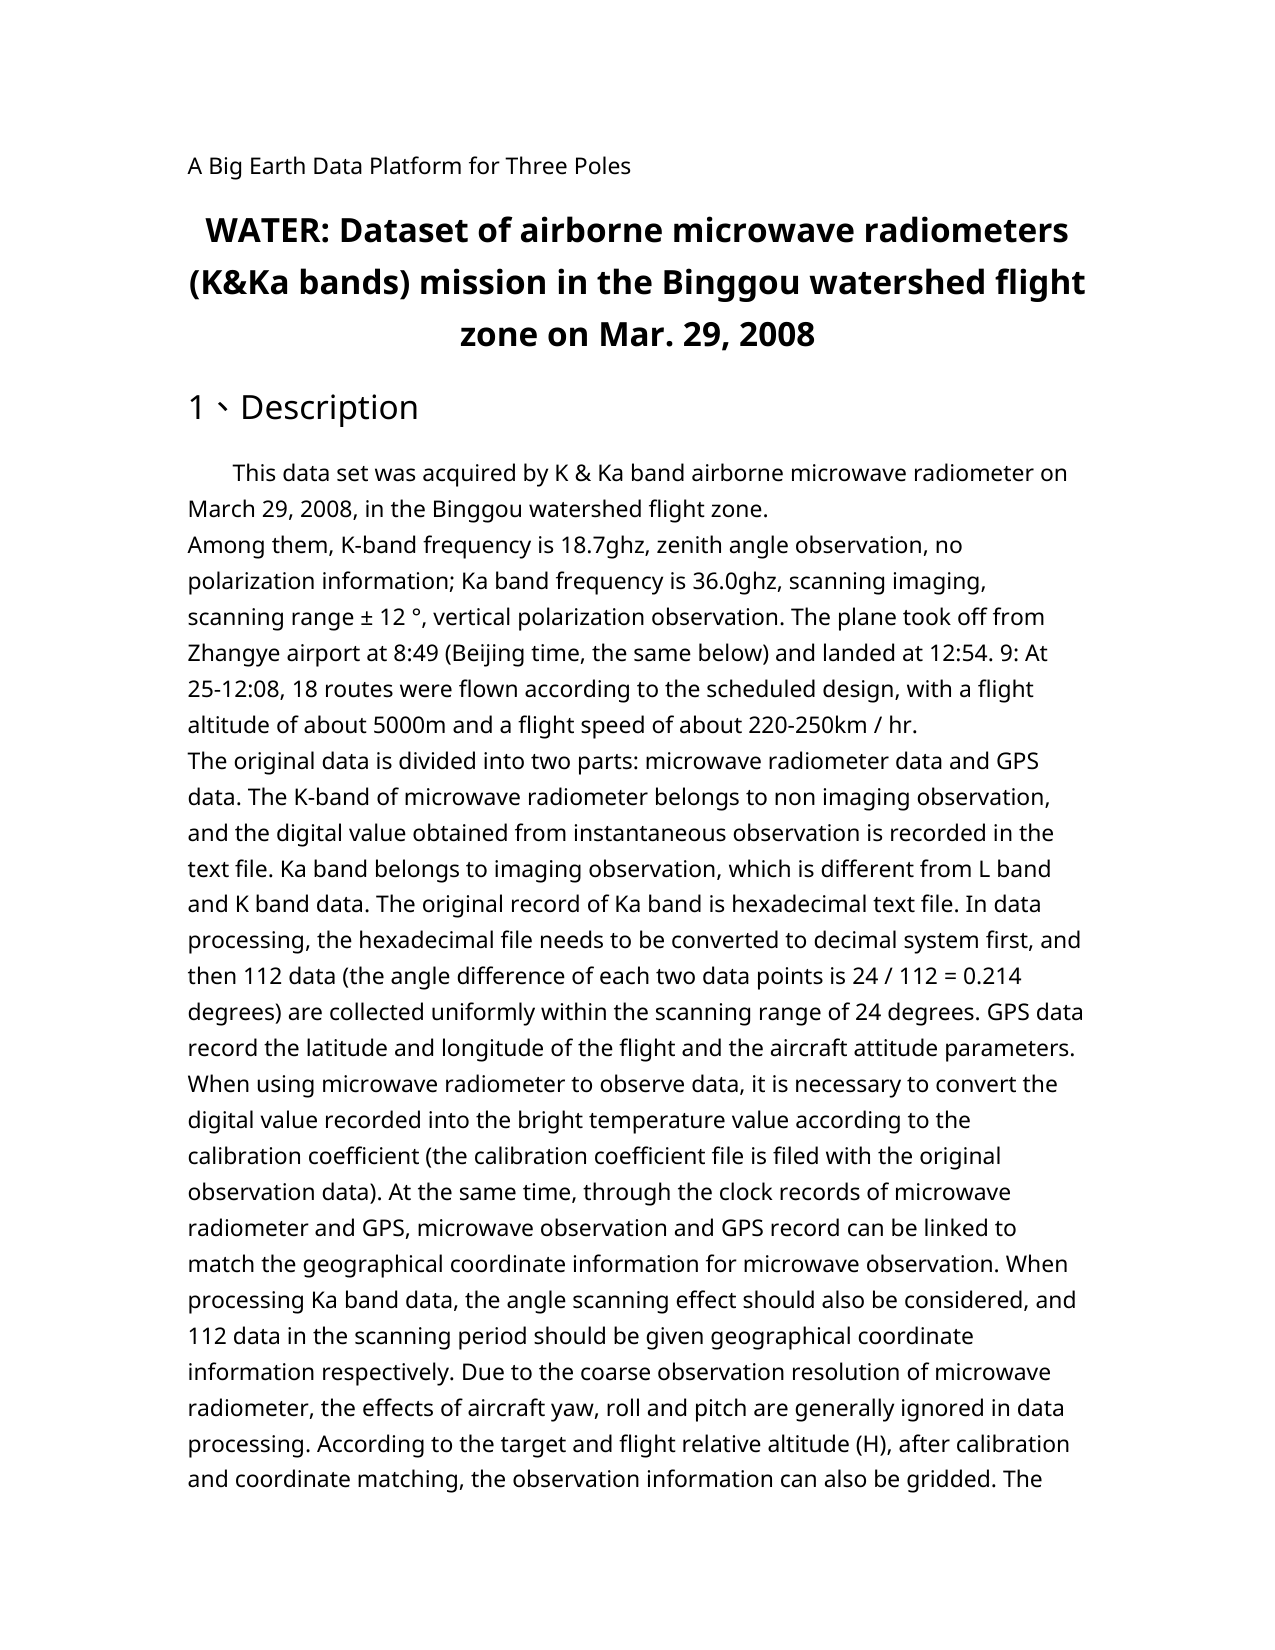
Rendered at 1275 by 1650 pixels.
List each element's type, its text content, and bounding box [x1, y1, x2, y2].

text A Big Earth Data Platform for Three Poles [187, 150, 1087, 181]
text 1、Description [187, 384, 1087, 429]
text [187, 457, 1087, 1495]
text WATER: Dataset of airborne microwave radiometers (K&Ka bands) mission in the Binggou watershed flight zone on Mar. 29, 2008 [187, 207, 1087, 357]
